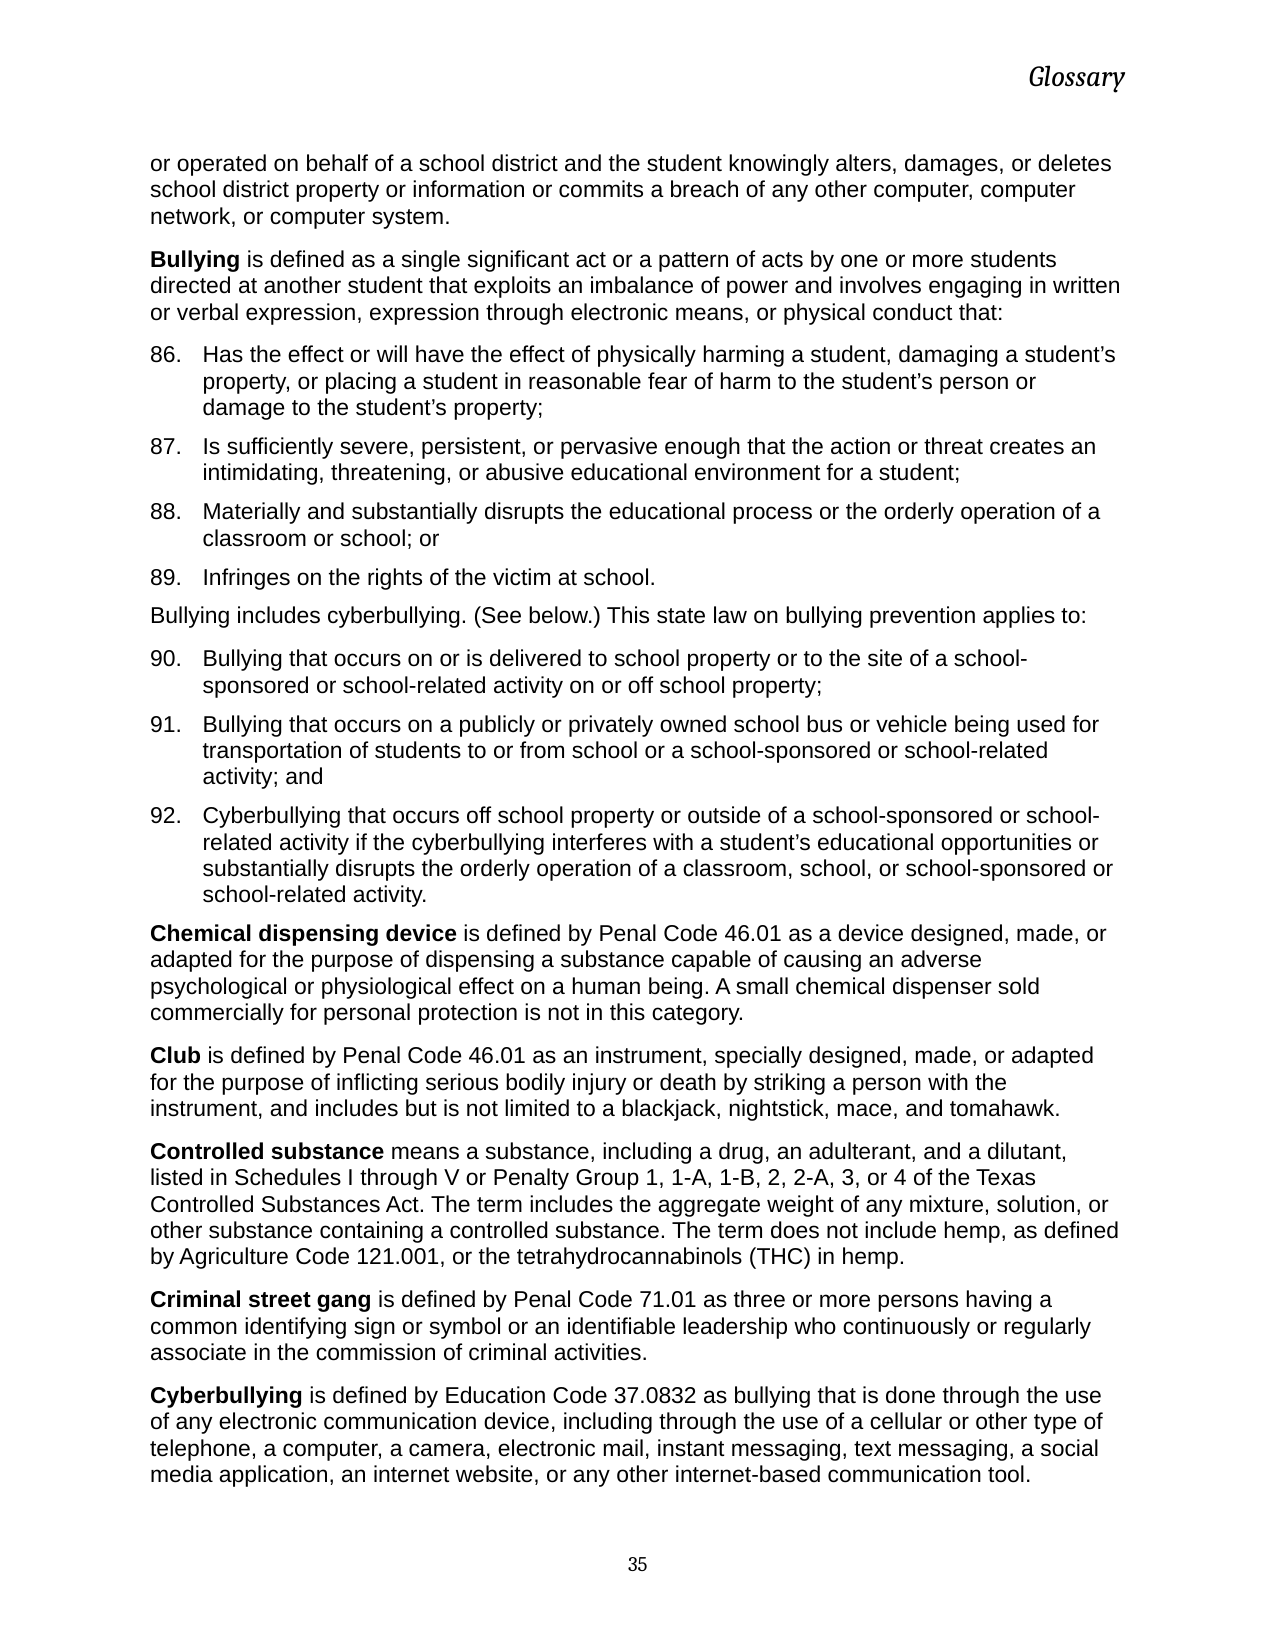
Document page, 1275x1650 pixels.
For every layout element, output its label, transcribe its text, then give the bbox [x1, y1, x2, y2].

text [150, 150, 1125, 229]
list Has the effect or will have the effect of physically harming a student, damaging a student’s property, or placing a student in reasonable fear of harm to the student’s person or damage to the student’s property; [150, 341, 1125, 421]
text Criminal street gang is defined by Penal Code 71.01 as three or more persons having a common identifying sign or symbol or an identifiable leadership who continuously or regularly associate in the commission of criminal activities. [150, 1286, 1125, 1365]
text Controlled substance means a substance, including a drug, an adulterant, and a dilutant, listed in Schedules I through V or Penalty Group 1, 1-A, 1-B, 2, 2-A, 3, or 4 of the Texas Controlled Substances Act. The term includes the aggregate weight of any mixture, solution, or other substance containing a controlled substance. The term does not include hemp, as defined by Agriculture Code 121.001, or the tetrahydrocannabinols (THC) in hemp. [150, 1138, 1125, 1269]
list Bullying that occurs on or is delivered to school property or to the site of a school-sponsored or school-related activity on or off school property; [150, 645, 1125, 698]
text Bullying includes cyberbullying. (See below.) This state law on bullying prevention applies to: [150, 602, 1125, 629]
list Infringes on the rights of the victim at school. [150, 563, 1125, 590]
text Chemical dispensing device is defined by Penal Code 46.01 as a device designed, made, or adapted for the purpose of dispensing a substance capable of causing an adverse psychological or physiological effect on a human being. A small chemical dispenser sold commercially for personal protection is not in this category. [150, 920, 1125, 1025]
list Bullying that occurs on a publicly or privately owned school bus or vehicle being used for transportation of students to or from school or a school-sponsored or school-related activity; and [150, 711, 1125, 789]
list Materially and substantially disrupts the educational process or the orderly operation of a classroom or school; or [150, 498, 1125, 551]
list Cyberbullying that occurs off school property or outside of a school-sponsored or school-related activity if the cyberbullying interferes with a student’s educational opportunities or substantially disrupts the orderly operation of a classroom, school, or school-sponsored or school-related activity. [150, 802, 1125, 907]
text Club is defined by Penal Code 46.01 as an instrument, specially designed, made, or adapted for the purpose of inflicting serious bodily injury or death by striking a person with the instrument, and includes but is not limited to a blackjack, nightstick, mace, and tomahawk. [150, 1042, 1125, 1121]
text Bullying is defined as a single significant act or a pattern of acts by one or more students directed at another student that exploits an imbalance of power and involves engaging in written or verbal expression, expression through electronic means, or physical conduct that: [150, 246, 1125, 325]
list Is sufficiently severe, persistent, or pervasive enough that the action or threat creates an intimidating, threatening, or abusive educational environment for a student; [150, 433, 1125, 486]
text Cyberbullying is defined by Education Code 37.0832 as bullying that is done through the use of any electronic communication device, including through the use of a cellular or other type of telephone, a computer, a camera, electronic mail, instant messaging, text messaging, a social media application, an internet website, or any other internet-based communication tool. [150, 1382, 1125, 1487]
